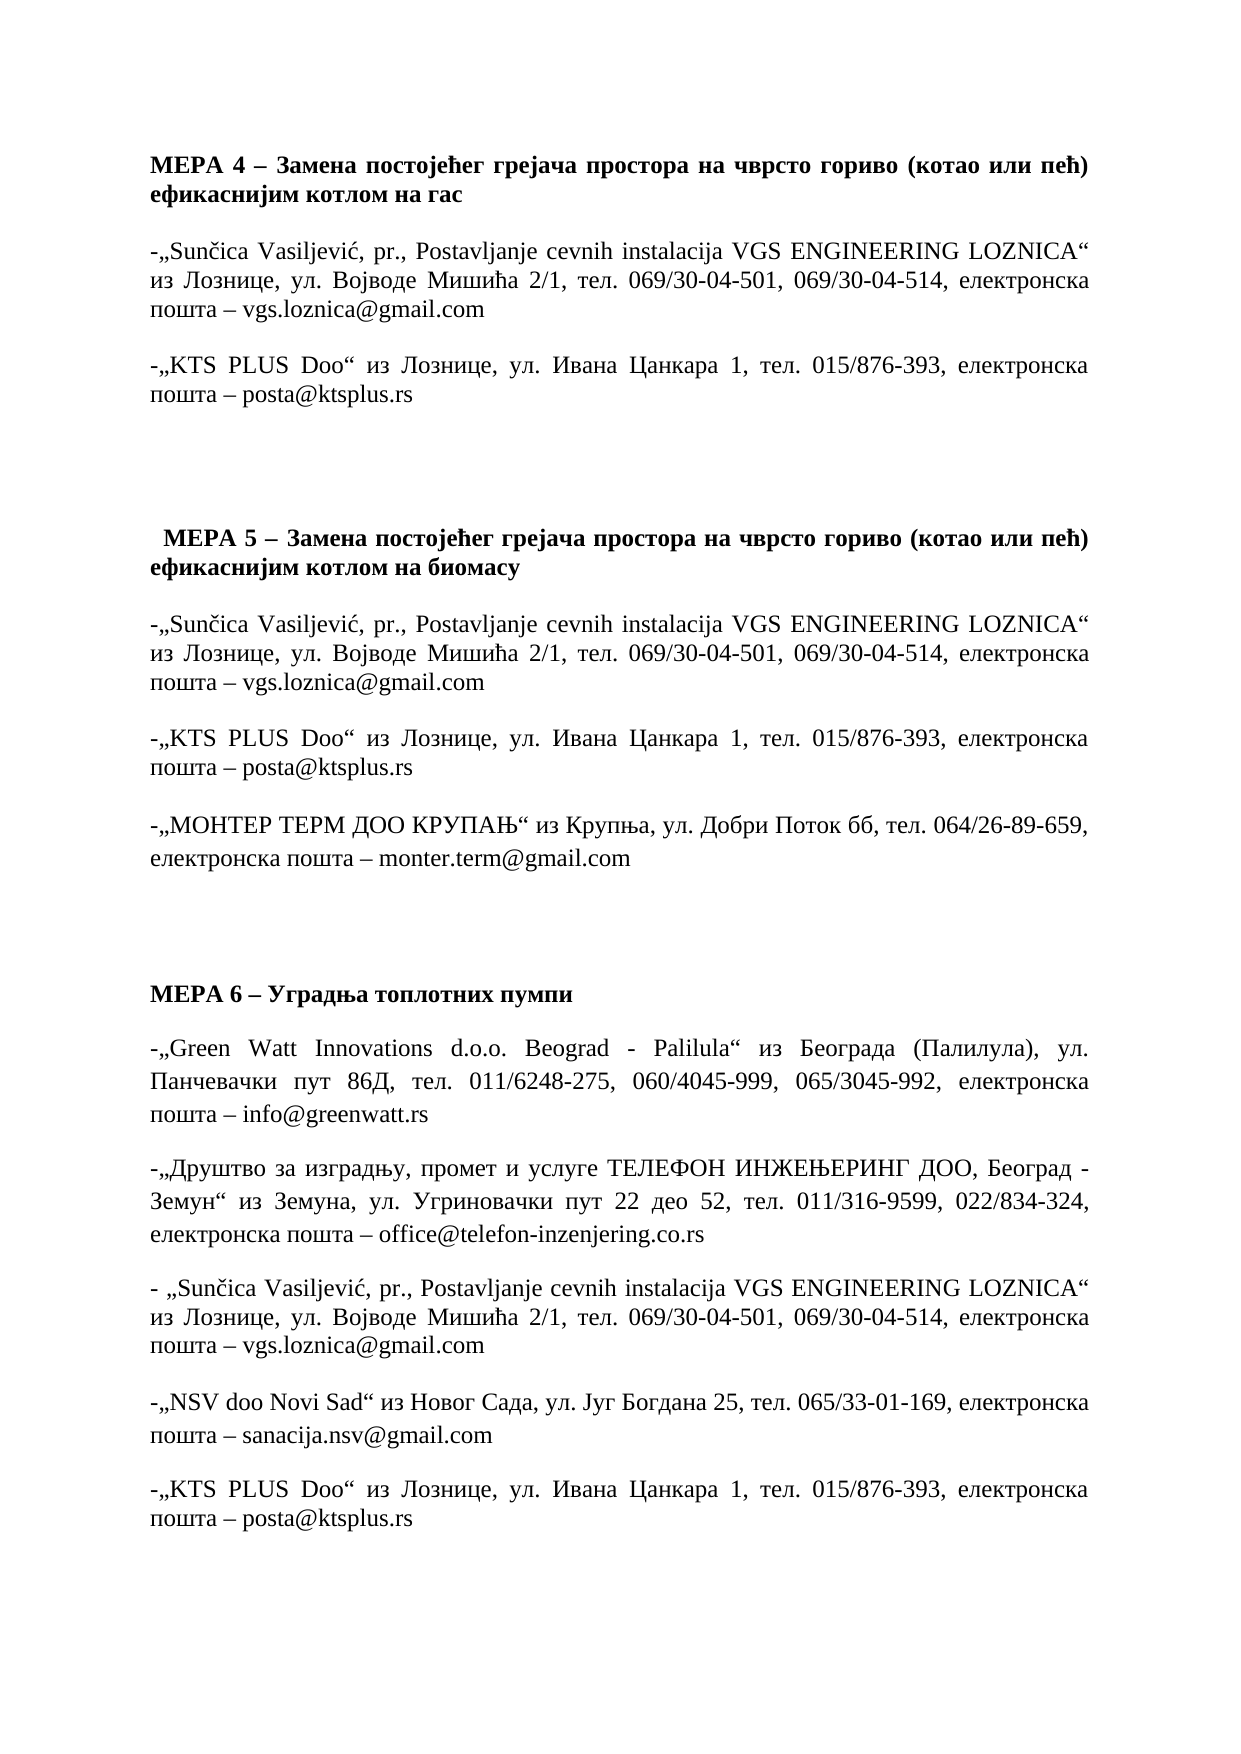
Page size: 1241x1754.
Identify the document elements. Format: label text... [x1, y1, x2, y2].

text -„Sunčica Vasiljević, pr., Postavljanje cevnih instalacija VGS ENGINEERING LOZNICA“ из Лознице, ул. Војводе Мишића 2/1, тел. 069/30-04-501, 069/30-04-514, електронска пошта – vgs.loznica@gmail.com [150, 236, 1090, 322]
text -„МОНТЕР ТЕРМ ДОО КРУПАЊ“ из Крупња, ул. Добри Поток бб, тел. 064/26-89-659, електронска пошта – monter.term@gmail.com [150, 810, 1090, 872]
text МЕРА 4 – Замена постојећег грејача простора на чврсто гориво (котао или пећ) ефикаснијим котлом на гас [150, 150, 1090, 207]
text МЕРА 6 – Уградња топлотних пумпи [150, 979, 1090, 1008]
text -„Sunčica Vasiljević, pr., Postavljanje cevnih instalacija VGS ENGINEERING LOZNICA“ из Лознице, ул. Војводе Мишића 2/1, тел. 069/30-04-501, 069/30-04-514, електронска пошта – vgs.loznica@gmail.com [150, 609, 1090, 696]
text -„KTS PLUS Doo“ из Лознице, ул. Ивана Цанкара 1, тел. 015/876-393, електронска пошта – posta@ktsplus.rs [150, 1474, 1090, 1532]
text - „Sunčica Vasiljević, pr., Postavljanje cevnih instalacija VGS ENGINEERING LOZNICA“ из Лознице, ул. Војводе Мишића 2/1, тел. 069/30-04-501, 069/30-04-514, електронска пошта – vgs.loznica@gmail.com [150, 1273, 1090, 1359]
text -„KTS PLUS Doo“ из Лознице, ул. Ивана Цанкара 1, тел. 015/876-393, електронска пошта – posta@ktsplus.rs [150, 723, 1090, 781]
text -„NSV doo Novi Sad“ из Новог Сада, ул. Југ Богдана 25, тел. 065/33-01-169, електронска пошта – sanacija.nsv@gmail.com [150, 1387, 1090, 1449]
text МЕРА 5 – Замена постојећег грејача простора на чврсто гориво (котао или пећ) ефикаснијим котлом на биомасу [76, 523, 1090, 581]
text -„Green Watt Innovations d.o.o. Beograd - Palilula“ из Београда (Палилула), ул. Панчевачки пут 86Д, тел. 011/6248-275, 060/4045-999, 065/3045-992, електронска пошта – info@greenwatt.rs [150, 1033, 1090, 1128]
text -„KTS PLUS Doo“ из Лознице, ул. Ивана Цанкара 1, тел. 015/876-393, електронска пошта – posta@ktsplus.rs [150, 351, 1090, 408]
text -„Друштво за изградњу, промет и услуге ТЕЛЕФОН ИНЖЕЊЕРИНГ ДОО, Београд - Земун“ из Земуна, ул. Угриновачки пут 22 део 52, тел. 011/316-9599, 022/834-324, електронска пошта – office@telefon-inzenjering.co.rs [150, 1153, 1090, 1248]
